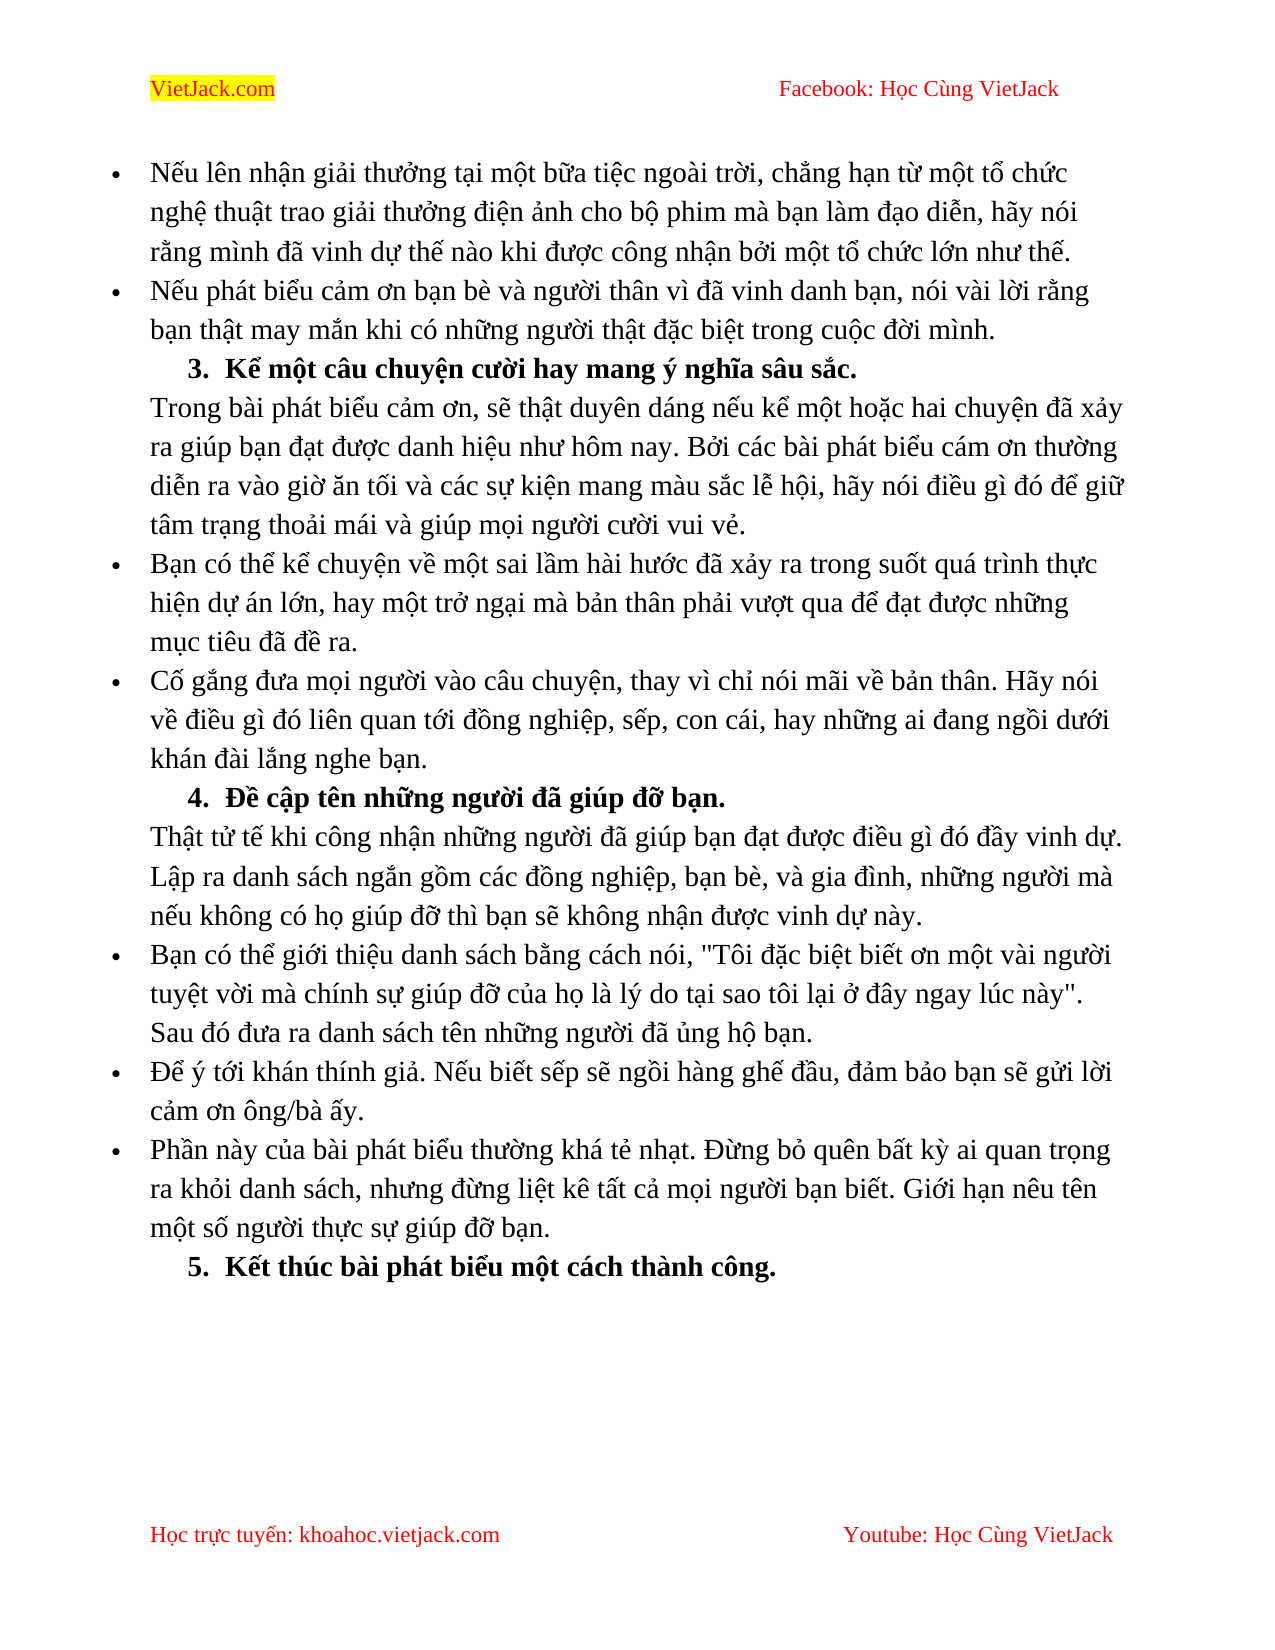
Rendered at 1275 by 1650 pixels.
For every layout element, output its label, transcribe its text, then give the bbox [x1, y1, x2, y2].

list Phần này của bài phát biểu thường khá tẻ nhạt. Đừng bỏ quên bất kỳ ai quan trọng ra khỏi danh sách, nhưng đừng liệt kê tất cả mọi người bạn biết. Giới hạn nêu tên một số người thực sự giúp đỡ bạn. [112, 1127, 1125, 1244]
list Để ý tới khán thính giả. Nếu biết sếp sẽ ngồi hàng ghế đầu, đảm bảo bạn sẽ gửi lời cảm ơn ông/bà ấy. [112, 1048, 1125, 1127]
list Nếu lên nhận giải thưởng tại một bữa tiệc ngoài trời, chẳng hạn từ một tổ chức nghệ thuật trao giải thưởng điện ảnh cho bộ phim mà bạn làm đạo diễn, hãy nói rằng mình đã vinh dự thế nào khi được công nhận bởi một tổ chức lớn như thế. [112, 150, 1125, 267]
list Cố gắng đưa mọi người vào câu chuyện, thay vì chỉ nói mãi về bản thân. Hãy nói về điều gì đó liên quan tới đồng nghiệp, sếp, con cái, hay những ai đang ngồi dưới khán đài lắng nghe bạn. [112, 658, 1125, 775]
list Bạn có thể giới thiệu danh sách bằng cách nói, "Tôi đặc biệt biết ơn một vài người tuyệt vời mà chính sự giúp đỡ của họ là lý do tại sao tôi lại ở đây ngay lúc này". Sau đó đưa ra danh sách tên những người đã ủng hộ bạn. [112, 931, 1125, 1048]
text Thật tử tế khi công nhận những người đã giúp bạn đạt được điều gì đó đầy vinh dự. Lập ra danh sách ngắn gồm các đồng nghiệp, bạn bè, và gia đình, những người mà nếu không có họ giúp đỡ thì bạn sẽ không nhận được vinh dự này. [150, 814, 1125, 931]
list Đề cập tên những người đã giúp đỡ bạn. [187, 775, 1125, 814]
list Nếu phát biểu cảm ơn bạn bè và người thân vì đã vinh danh bạn, nói vài lời rằng bạn thật may mắn khi có những người thật đặc biệt trong cuộc đời mình. [112, 267, 1125, 345]
text Trong bài phát biểu cảm ơn, sẽ thật duyên dáng nếu kể một hoặc hai chuyện đã xảy ra giúp bạn đạt được danh hiệu như hôm nay. Bởi các bài phát biểu cám ơn thường diễn ra vào giờ ăn tối và các sự kiện mang màu sắc lễ hội, hãy nói điều gì đó để giữ tâm trạng thoải mái và giúp mọi người cười vui vẻ. [150, 384, 1125, 541]
list Kể một câu chuyện cười hay mang ý nghĩa sâu sắc. [187, 345, 1125, 384]
list Kết thúc bài phát biểu một cách thành công. [187, 1244, 1125, 1283]
list Bạn có thể kể chuyện về một sai lầm hài hước đã xảy ra trong suốt quá trình thực hiện dự án lớn, hay một trở ngại mà bản thân phải vượt qua để đạt được những mục tiêu đã đề ra. [112, 541, 1125, 658]
